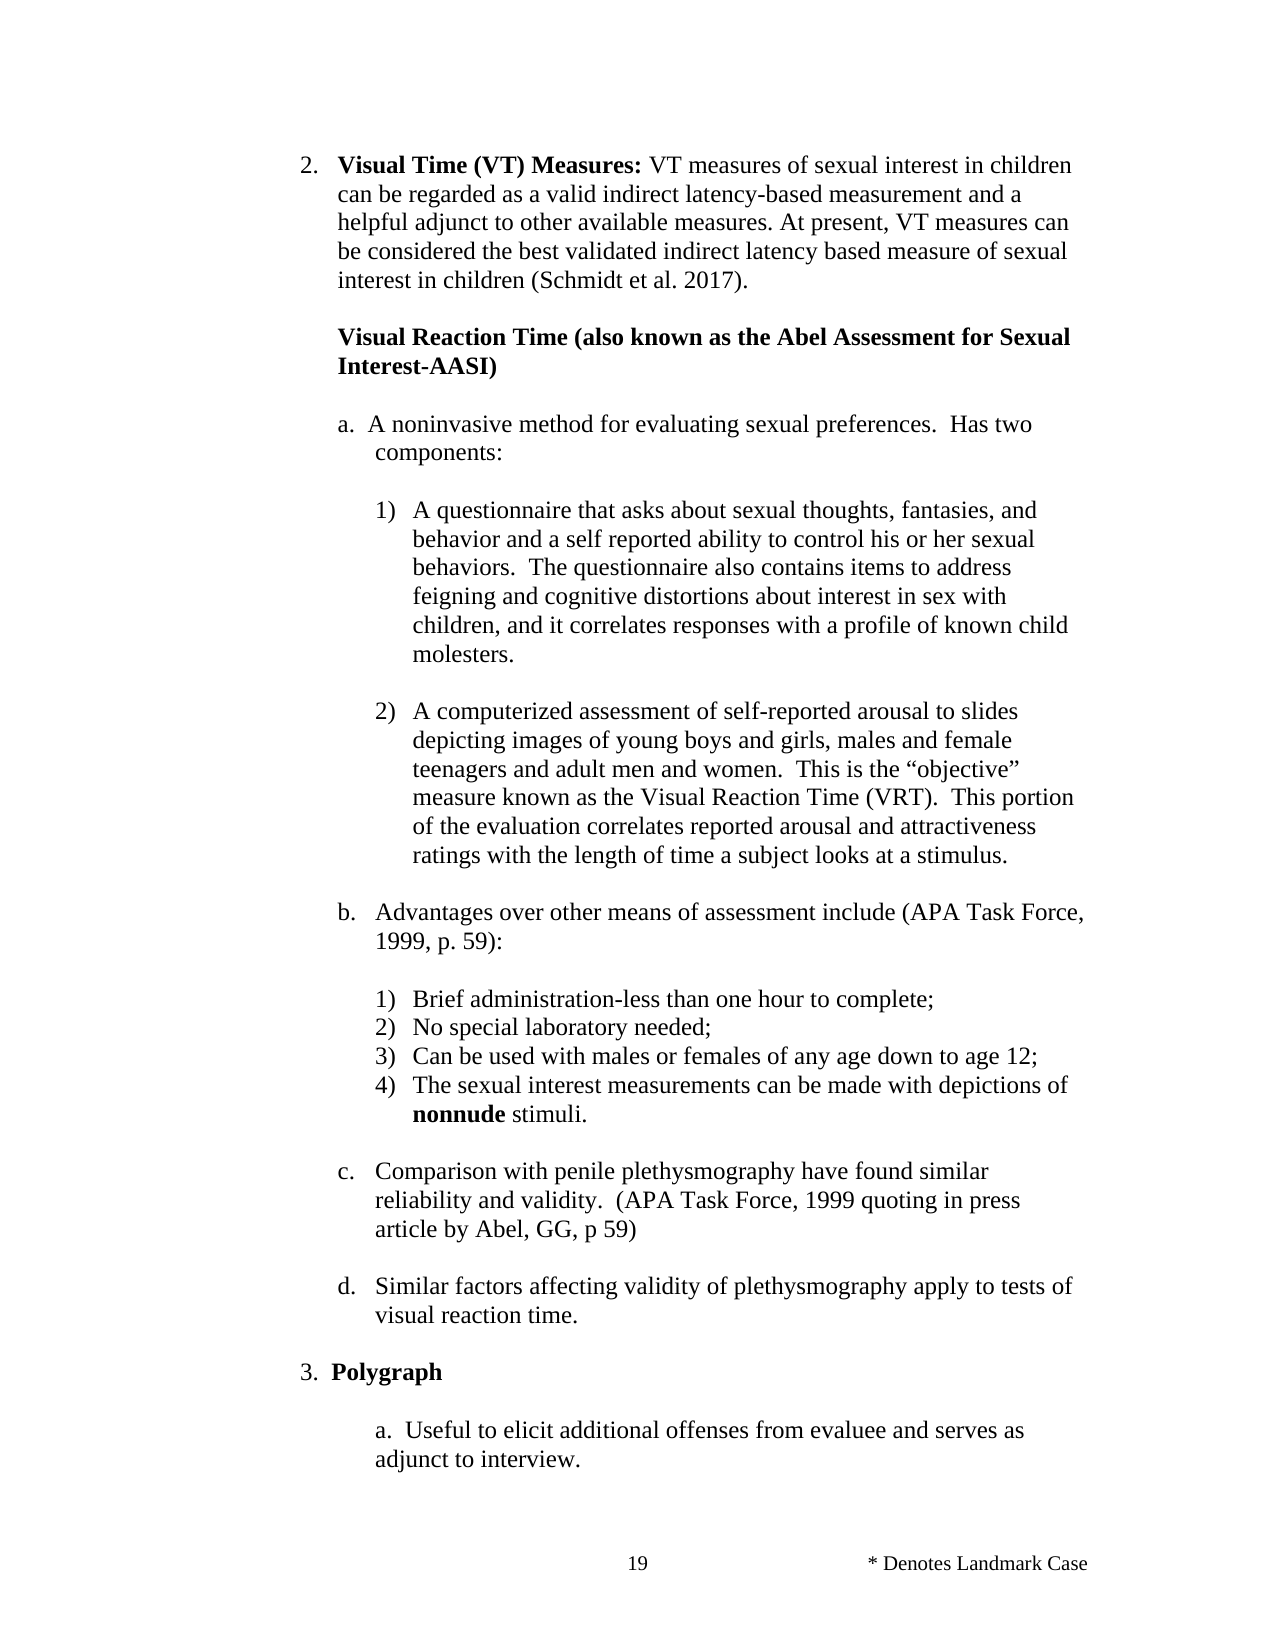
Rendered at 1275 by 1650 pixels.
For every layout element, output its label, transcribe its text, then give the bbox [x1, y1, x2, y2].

text 3. Polygraph [300, 1357, 1087, 1386]
text a. A noninvasive method for evaluating sexual preferences. Has two components: [337, 409, 1087, 466]
list The sexual interest measurements can be made with depictions of nonnude stimuli. [375, 1070, 1087, 1127]
list Advantages over other means of assessment include (APA Task Force, 1999, p. 59): [337, 897, 1087, 955]
list Comparison with penile plethysmography have found similar reliability and validity. (APA Task Force, 1999 quoting in press article by Abel, GG, p 59) [337, 1156, 1087, 1242]
list a. Useful to elicit additional offenses from evaluee and serves as adjunct to interview. [337, 1415, 1087, 1472]
list Can be used with males or females of any age down to age 12; [375, 1041, 1087, 1070]
list A questionnaire that asks about sexual thoughts, fantasies, and behavior and a self reported ability to control his or her sexual behaviors. The questionnaire also contains items to address feigning and cognitive distortions about interest in sex with children, and it correlates responses with a profile of known child molesters. [375, 495, 1087, 667]
list Similar factors affecting validity of plethysmography apply to tests of visual reaction time. [337, 1271, 1087, 1329]
list No special laboratory needed; [375, 1012, 1087, 1041]
list Visual Time (VT) Measures: VT measures of sexual interest in children can be regarded as a valid indirect latency-based measurement and a helpful adjunct to other available measures. At present, VT measures can be considered the best validated indirect latency based measure of sexual interest in children (Schmidt et al. 2017). [300, 150, 1087, 294]
list Brief administration-less than one hour to complete; [375, 984, 1087, 1012]
text Visual Reaction Time (also known as the Abel Assessment for Sexual Interest-AASI) [337, 322, 1087, 380]
list A computerized assessment of self-reported arousal to slides depicting images of young boys and girls, males and female teenagers and adult men and women. This is the “objective” measure known as the Visual Reaction Time (VRT). This portion of the evaluation correlates reported arousal and attractiveness ratings with the length of time a subject looks at a stimulus. [375, 696, 1087, 869]
